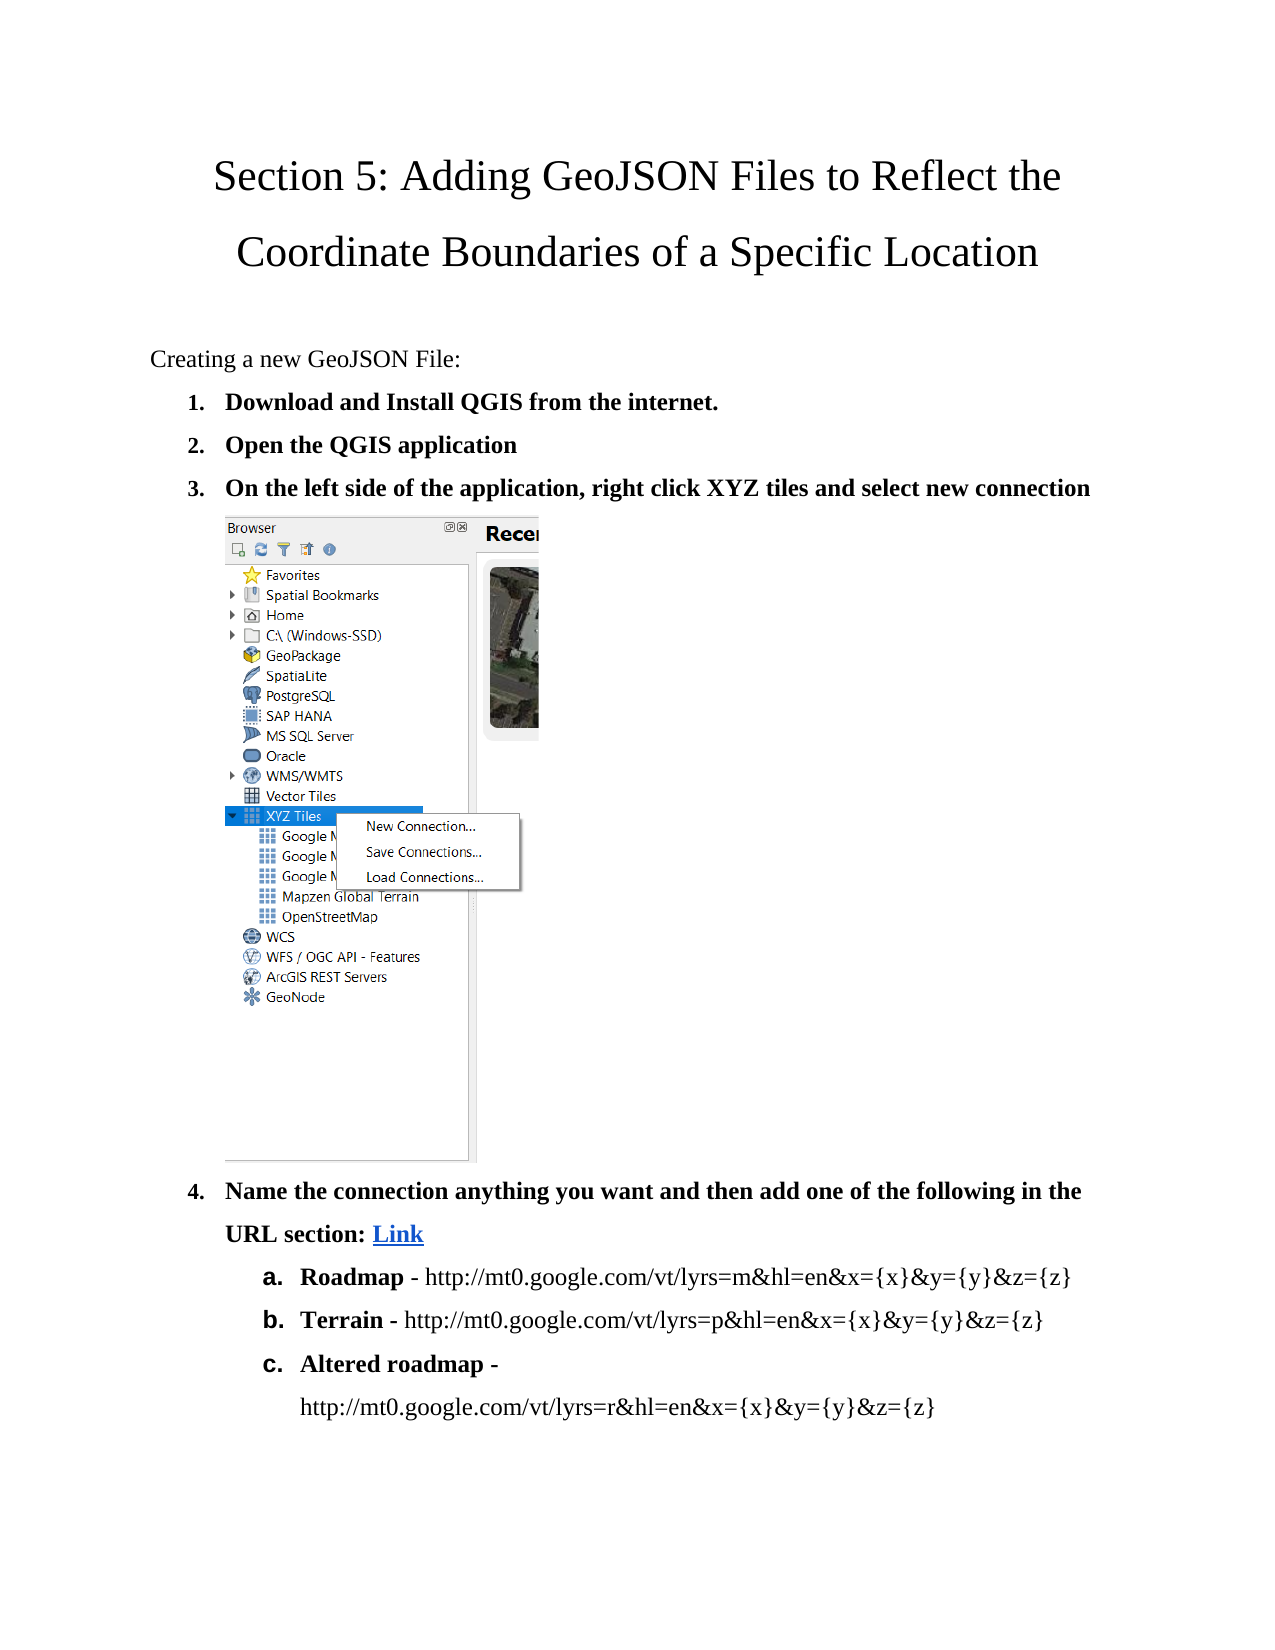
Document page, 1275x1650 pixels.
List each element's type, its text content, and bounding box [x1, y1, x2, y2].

list Open the QGIS application [187, 430, 1125, 459]
text Creating a new GeoJSON File: [150, 344, 1125, 373]
list Terrain - http://mt0.google.com/vt/lyrs=p&hl=en&x={x}&y={y}&z={z} [262, 1306, 1125, 1334]
picture [225, 515, 539, 1163]
list Roadmap - http://mt0.google.com/vt/lyrs=m&hl=en&x={x}&y={y}&z={z} [262, 1262, 1125, 1291]
list Download and Install QGIS from the internet. [187, 387, 1125, 416]
list Name the connection anything you want and then add one of the following in the URL section: Link [187, 1176, 1125, 1248]
subtitle Section 5: Adding GeoJSON Files to Reflect the Coordinate Boundaries of a Specific Location [150, 150, 1125, 276]
list Altered roadmap - http://mt0.google.com/vt/lyrs=r&hl=en&x={x}&y={y}&z={z} [262, 1349, 1125, 1421]
